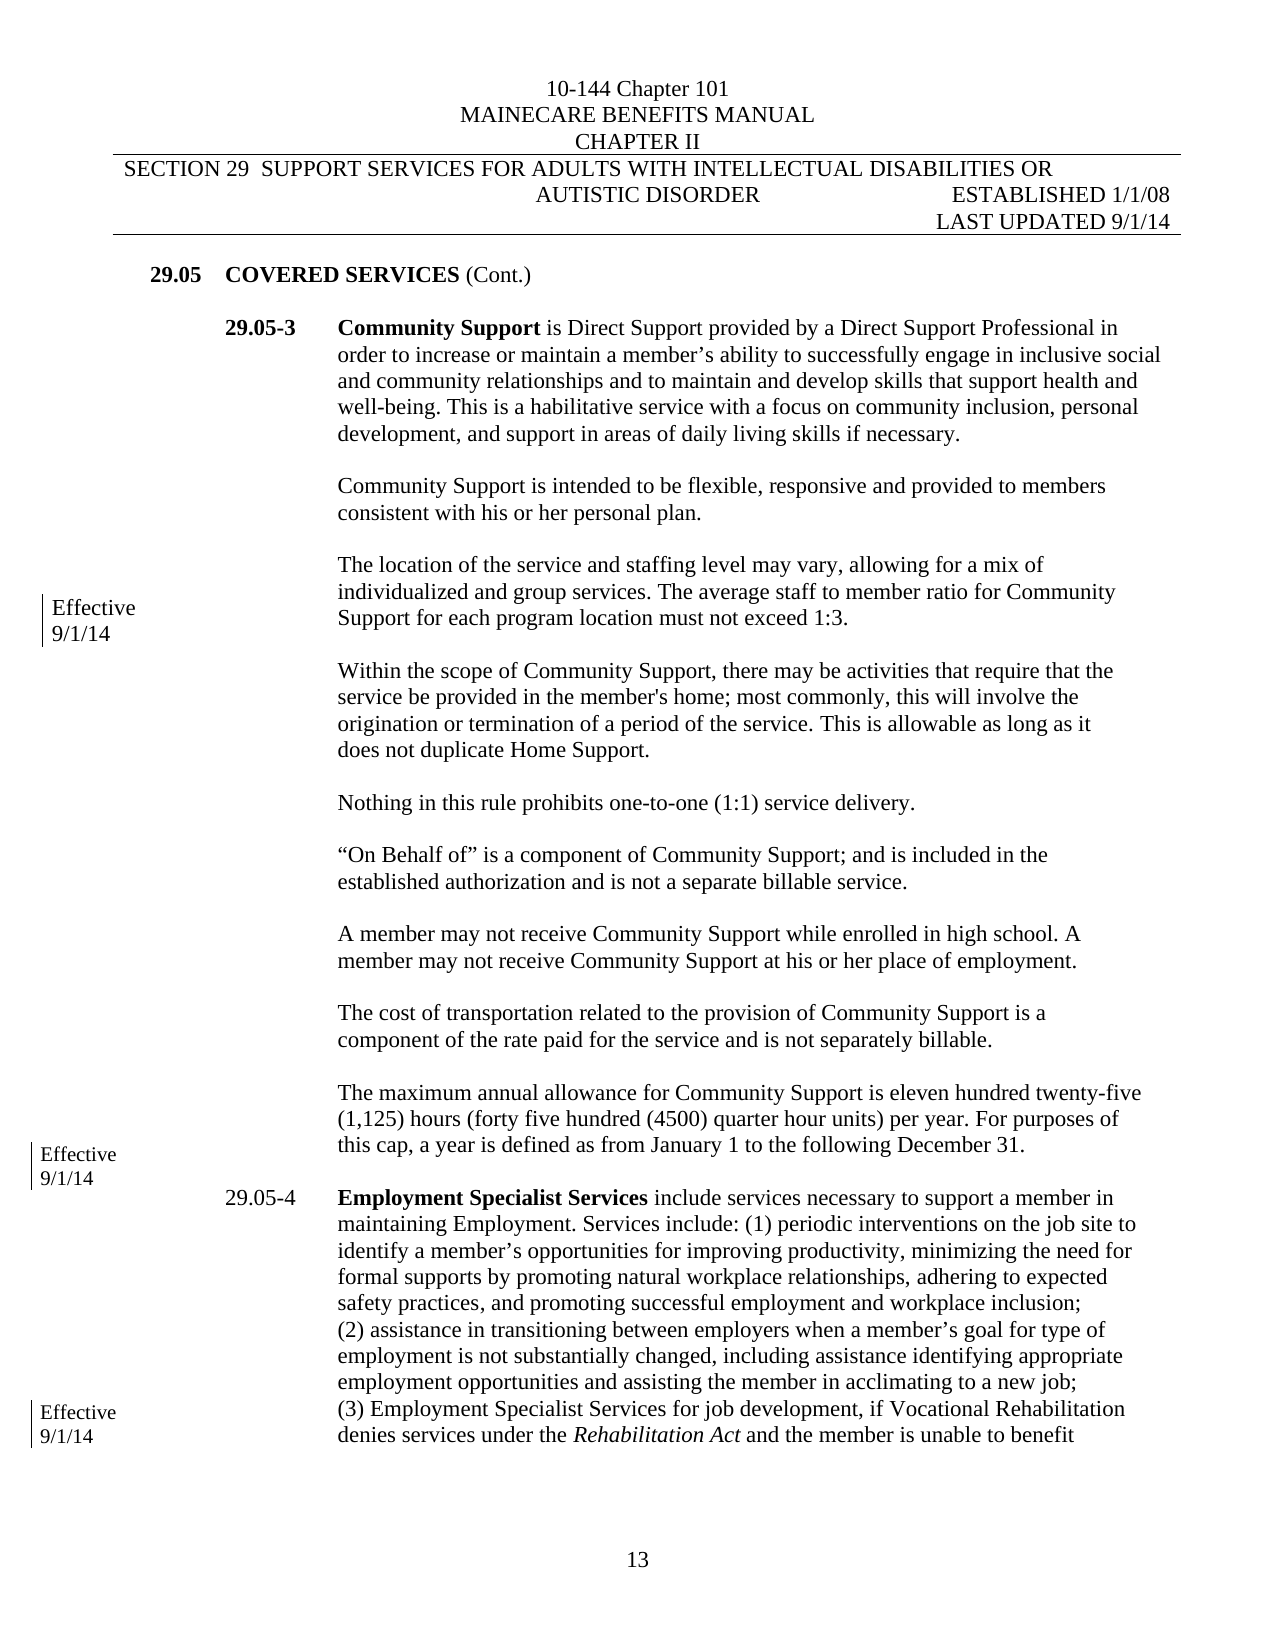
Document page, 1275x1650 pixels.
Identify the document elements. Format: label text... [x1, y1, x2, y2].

text and community relationships and to maintain and develop skills that support health and well-being. This is a habilitative service with a focus on community inclusion, personal [337, 367, 1162, 420]
text 29.05-3 Community Support is Direct Support provided by a Direct Support Professional in order to increase or maintain a member’s ability to successfully engage in inclusive social [225, 314, 1162, 367]
text The cost of transportation related to the provision of Community Support is a component of the rate paid for the service and is not separately billable. [337, 999, 1125, 1052]
text The location of the service and staffing level may vary, allowing for a mix of individualized and group services. The average staff to member ratio for Community Support for each program location must not exceed 1:3. [337, 551, 1162, 631]
text “On Behalf of” is a component of Community Support; and is included in the established authorization and is not a separate billable service. [337, 841, 1125, 894]
text Within the scope of Community Support, there may be activities that require that the service be provided in the member's home; most commonly, this will involve the [337, 657, 1125, 709]
text A member may not receive Community Support while enrolled in high school. A member may not receive Community Support at his or her place of employment. [337, 920, 1125, 973]
text employment opportunities and assisting the member in acclimating to a new job; (3) Employment Specialist Services for job development, if Vocational Rehabilitation denies services under the Rehabilitation Act and the member is unable to benefit [225, 1368, 1134, 1447]
text 29.05 COVERED SERVICES (Cont.) [150, 262, 1125, 288]
text The maximum annual allowance for Community Support is eleven hundred twenty-five (1,125) hours (forty five hundred (4500) quarter hour units) per year. For purposes of this cap, a year is defined as from January 1 to the following December 31. [337, 1078, 1144, 1158]
text origination or termination of a period of the service. This is allowable as long as it does not duplicate Home Support. [337, 709, 1125, 762]
text 29.05-4 Employment Specialist Services include services necessary to support a member in maintaining Employment. Services include: (1) periodic interventions on the job site to identify a member’s opportunities for improving productivity, minimizing the need for formal supports by promoting natural workplace relationships, adhering to expected safety practices, and promoting successful employment and workplace inclusion; (2) assistance in transitioning between employers when a member’s goal for type of employment is not substantially changed, including assistance identifying appropriate [225, 1184, 1144, 1368]
text Community Support is intended to be flexible, responsive and provided to members consistent with his or her personal plan. [337, 472, 1162, 525]
text development, and support in areas of daily living skills if necessary. [337, 420, 1162, 446]
text Nothing in this rule prohibits one-to-one (1:1) service delivery. [150, 789, 1125, 815]
